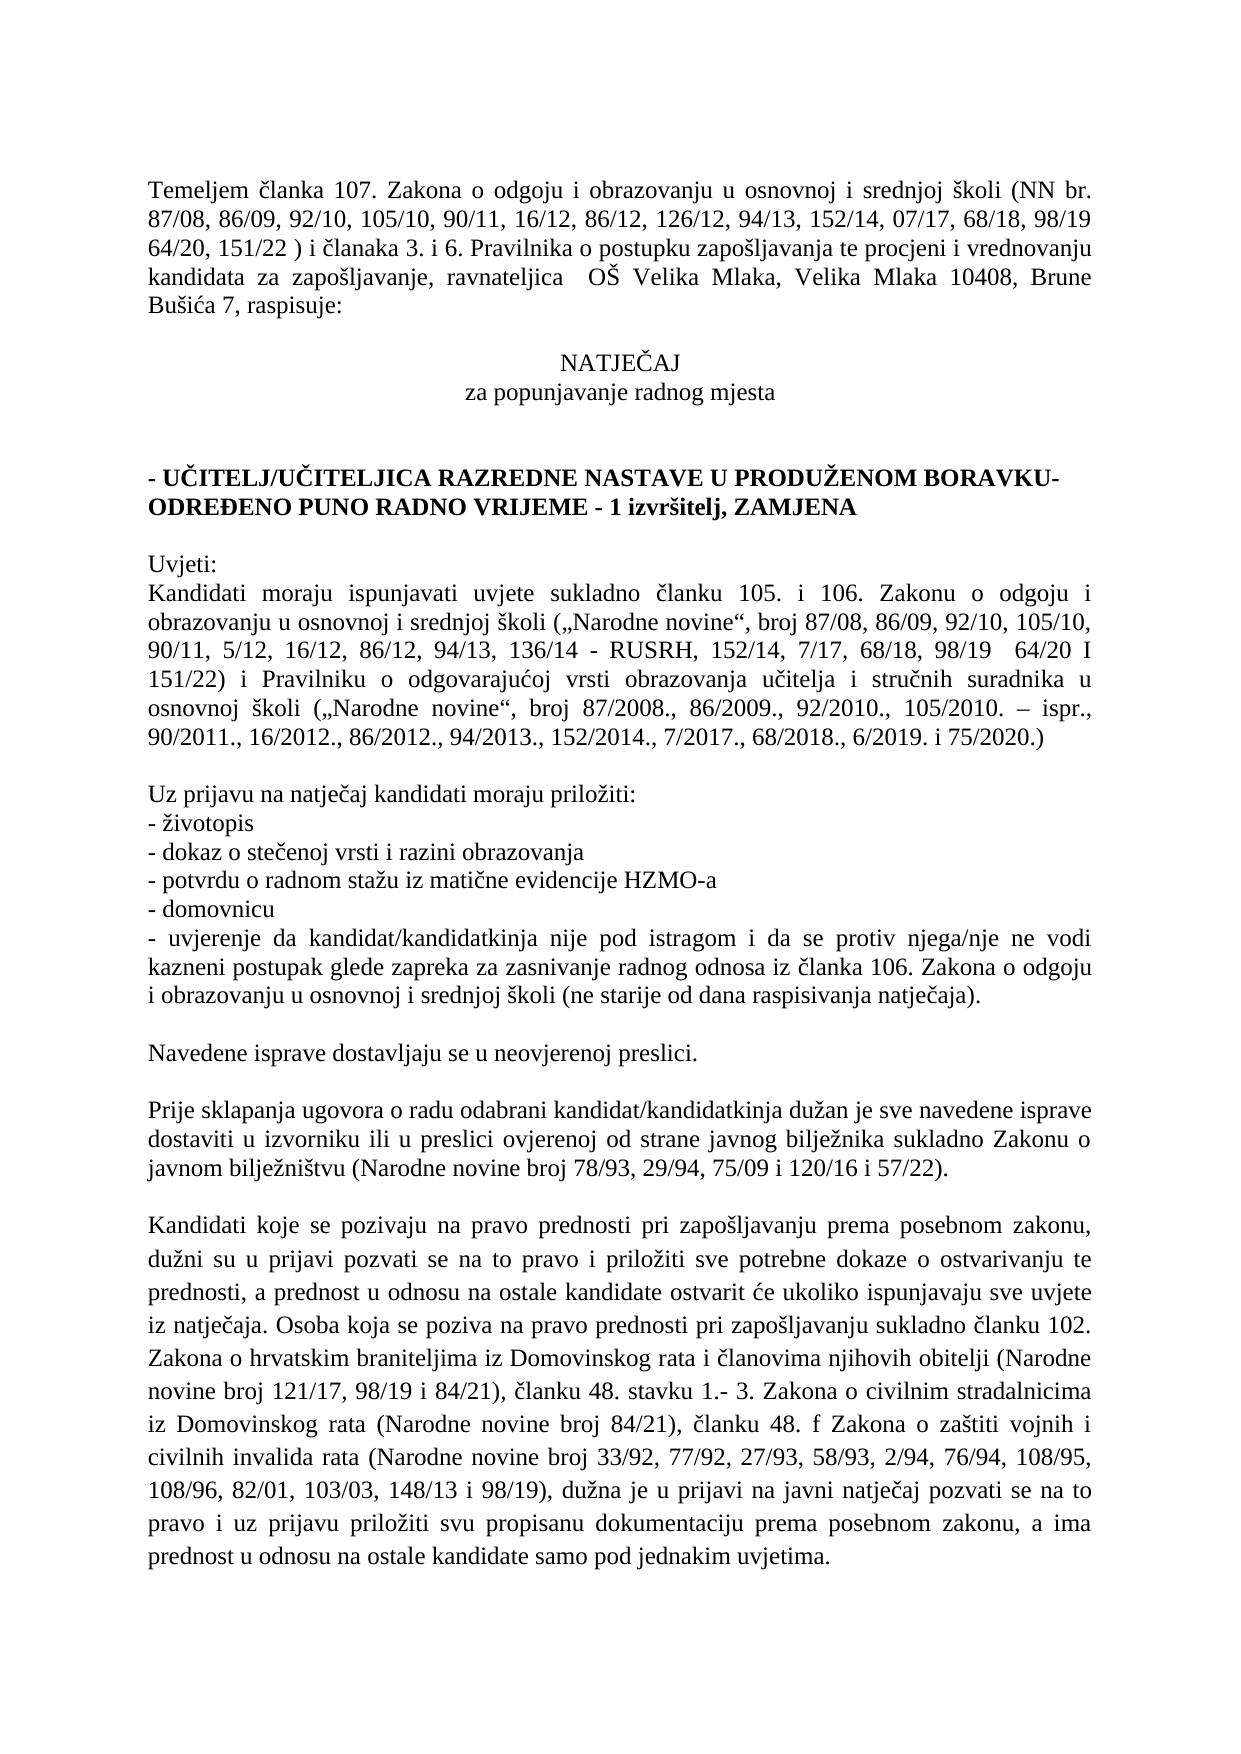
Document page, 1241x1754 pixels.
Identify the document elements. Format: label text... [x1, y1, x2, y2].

text - uvjerenje da kandidat/kandidatkinja nije pod istragom i da se protiv njega/nje ne vodi kazneni postupak glede zapreka za zasnivanje radnog odnosa iz članka 106. Zakona o odgoju i obrazovanju u osnovnoj i srednjoj školi (ne starije od dana raspisivanja natječaja). [148, 923, 1093, 1009]
text Kandidati koje se pozivaju na pravo prednosti pri zapošljavanju prema posebnom zakonu, dužni su u prijavi pozvati se na to pravo i priložiti sve potrebne dokaze o ostvarivanju te prednosti, a prednost u odnosu na ostale kandidate ostvarit će ukoliko ispunjavaju sve uvjete iz natječaja. Osoba koja se poziva na pravo prednosti pri zapošljavanju sukladno članku 102. Zakona o hrvatskim braniteljima iz Domovinskog rata i članovima njihovih obitelji (Narodne novine broj 121/17, 98/19 i 84/21), članku 48. stavku 1.- 3. Zakona o civilnim stradalnicima iz Domovinskog rata (Narodne novine broj 84/21), članku 48. f Zakona o zaštiti vojnih i civilnih invalida rata (Narodne novine broj 33/92, 77/92, 27/93, 58/93, 2/94, 76/94, 108/95, 108/96, 82/01, 103/03, 148/13 i 98/19), dužna je u prijavi na javni natječaj pozvati se na to pravo i uz prijavu priložiti svu propisanu dokumentaciju prema posebnom zakonu, a ima prednost u odnosu na ostale kandidate samo pod jednakim uvjetima. [148, 1211, 1093, 1569]
text Uvjeti: [148, 549, 1093, 578]
text NATJEČAJ [148, 348, 1093, 377]
text - UČITELJ/UČITELJICA RAZREDNE NASTAVE U PRODUŽENOM BORAVKU- ODREĐENO PUNO RADNO VRIJEME - 1 izvršitelj, ZAMJENA [148, 463, 1093, 521]
text - životopis [148, 808, 1093, 837]
text - potvrdu o radnom stažu iz matične evidencije HZMO-a [148, 866, 1093, 894]
text za popunjavanje radnog mjesta [148, 377, 1093, 406]
text Navedene isprave dostavljaju se u neovjerenoj preslici. [148, 1038, 1093, 1067]
text Prije sklapanja ugovora o radu odabrani kandidat/kandidatkinja dužan je sve navedene isprave dostaviti u izvorniku ili u preslici ovjerenoj od strane javnog bilježnika sukladno Zakonu o javnom bilježništvu (Narodne novine broj 78/93, 29/94, 75/09 i 120/16 i 57/22). [148, 1096, 1093, 1182]
text Temeljem članka 107. Zakona o odgoju i obrazovanju u osnovnoj i srednjoj školi (NN br. 87/08, 86/09, 92/10, 105/10, 90/11, 16/12, 86/12, 126/12, 94/13, 152/14, 07/17, 68/18, 98/19 64/20, 151/22 ) i članaka 3. i 6. Pravilnika o postupku zapošljavanja te procjeni i vrednovanju kandidata za zapošljavanje, ravnateljica OŠ Velika Mlaka, Velika Mlaka 10408, Brune Bušića 7, raspisuje: [148, 148, 1093, 319]
text - domovnicu [148, 894, 1093, 923]
text - dokaz o stečenoj vrsti i razini obrazovanja [148, 837, 1093, 866]
text Kandidati moraju ispunjavati uvjete sukladno članku 105. i 106. Zakonu o odgoju i obrazovanju u osnovnoj i srednjoj školi („Narodne novine“, broj 87/08, 86/09, 92/10, 105/10, 90/11, 5/12, 16/12, 86/12, 94/13, 136/14 - RUSRH, 152/14, 7/17, 68/18, 98/19 64/20 I 151/22) i Pravilniku o odgovarajućoj vrsti obrazovanja učitelja i stručnih suradnika u osnovnoj školi („Narodne novine“, broj 87/2008., 86/2009., 92/2010., 105/2010. – ispr., 90/2011., 16/2012., 86/2012., 94/2013., 152/2014., 7/2017., 68/2018., 6/2019. i 75/2020.) [148, 578, 1093, 751]
text Uz prijavu na natječaj kandidati moraju priložiti: [148, 779, 1093, 808]
